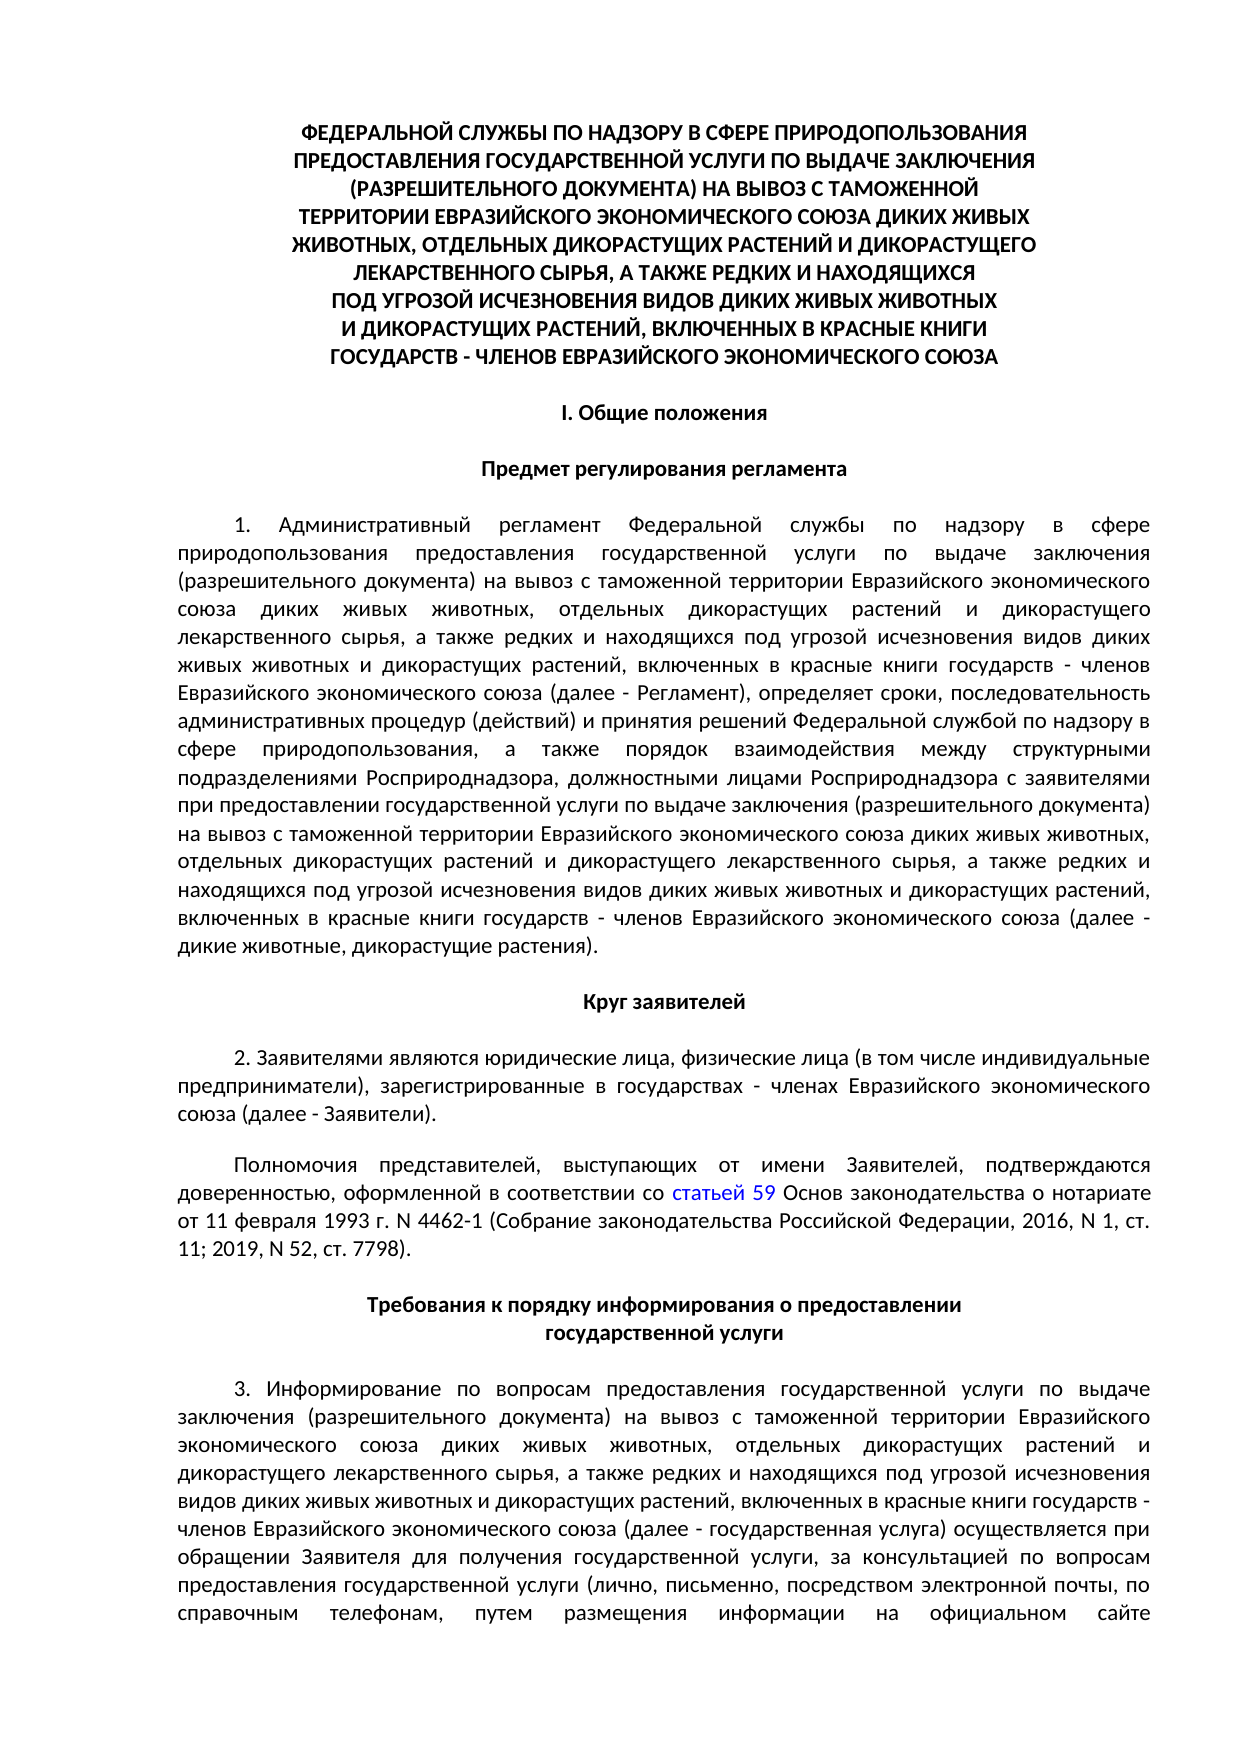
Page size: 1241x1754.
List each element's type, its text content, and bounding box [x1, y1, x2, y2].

title Предмет регулирования регламента [177, 454, 1152, 482]
title И ДИКОРАСТУЩИХ РАСТЕНИЙ, ВКЛЮЧЕННЫХ В КРАСНЫЕ КНИГИ [177, 314, 1152, 342]
title ПОД УГРОЗОЙ ИСЧЕЗНОВЕНИЯ ВИДОВ ДИКИХ ЖИВЫХ ЖИВОТНЫХ [177, 286, 1152, 314]
title Круг заявителей [177, 987, 1152, 1015]
text 1. Административный регламент Федеральной службы по надзору в сфере природопользования предоставления государственной услуги по выдаче заключения (разрешительного документа) на вывоз с таможенной территории Евразийского экономического союза диких живых животных, отдельных дикорастущих растений и дикорастущего лекарственного сырья, а также редких и находящихся под угрозой исчезновения видов диких живых животных и дикорастущих растений, включенных в красные книги государств - членов Евразийского экономического союза (далее - Регламент), определяет сроки, последовательность административных процедур (действий) и принятия решений Федеральной службой по надзору в сфере природопользования, а также порядок взаимодействия между структурными подразделениями Росприроднадзора, должностными лицами Росприроднадзора с заявителями при предоставлении государственной услуги по выдаче заключения (разрешительного документа) на вывоз с таможенной территории Евразийского экономического союза диких живых животных, отдельных дикорастущих растений и дикорастущего лекарственного сырья, а также редких и находящихся под угрозой исчезновения видов диких живых животных и дикорастущих растений, включенных в красные книги государств - членов Евразийского экономического союза (далее - дикие животные, дикорастущие растения). [177, 510, 1152, 959]
title ЛЕКАРСТВЕННОГО СЫРЬЯ, А ТАКЖЕ РЕДКИХ И НАХОДЯЩИХСЯ [177, 258, 1152, 286]
title государственной услуги [177, 1318, 1152, 1346]
text 2. Заявителями являются юридические лица, физические лица (в том числе индивидуальные предприниматели), зарегистрированные в государствах - членах Евразийского экономического союза (далее - Заявители). [177, 1043, 1152, 1127]
title (РАЗРЕШИТЕЛЬНОГО ДОКУМЕНТА) НА ВЫВОЗ С ТАМОЖЕННОЙ [177, 174, 1152, 202]
title ГОСУДАРСТВ - ЧЛЕНОВ ЕВРАЗИЙСКОГО ЭКОНОМИЧЕСКОГО СОЮЗА [177, 342, 1152, 370]
title ЖИВОТНЫХ, ОТДЕЛЬНЫХ ДИКОРАСТУЩИХ РАСТЕНИЙ И ДИКОРАСТУЩЕГО [177, 230, 1152, 258]
title ТЕРРИТОРИИ ЕВРАЗИЙСКОГО ЭКОНОМИЧЕСКОГО СОЮЗА ДИКИХ ЖИВЫХ [177, 202, 1152, 230]
title ФЕДЕРАЛЬНОЙ СЛУЖБЫ ПО НАДЗОРУ В СФЕРЕ ПРИРОДОПОЛЬЗОВАНИЯ [177, 118, 1152, 146]
title ПРЕДОСТАВЛЕНИЯ ГОСУДАРСТВЕННОЙ УСЛУГИ ПО ВЫДАЧЕ ЗАКЛЮЧЕНИЯ [177, 146, 1152, 174]
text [177, 1374, 1152, 1626]
text Полномочия представителей, выступающих от имени Заявителей, подтверждаются доверенностью, оформленной в соответствии со статьей 59 Основ законодательства о нотариате от 11 февраля 1993 г. N 4462-1 (Собрание законодательства Российской Федерации, 2016, N 1, ст. 11; 2019, N 52, ст. 7798). [177, 1150, 1152, 1262]
title Требования к порядку информирования о предоставлении [177, 1290, 1152, 1318]
title I. Общие положения [177, 398, 1152, 426]
